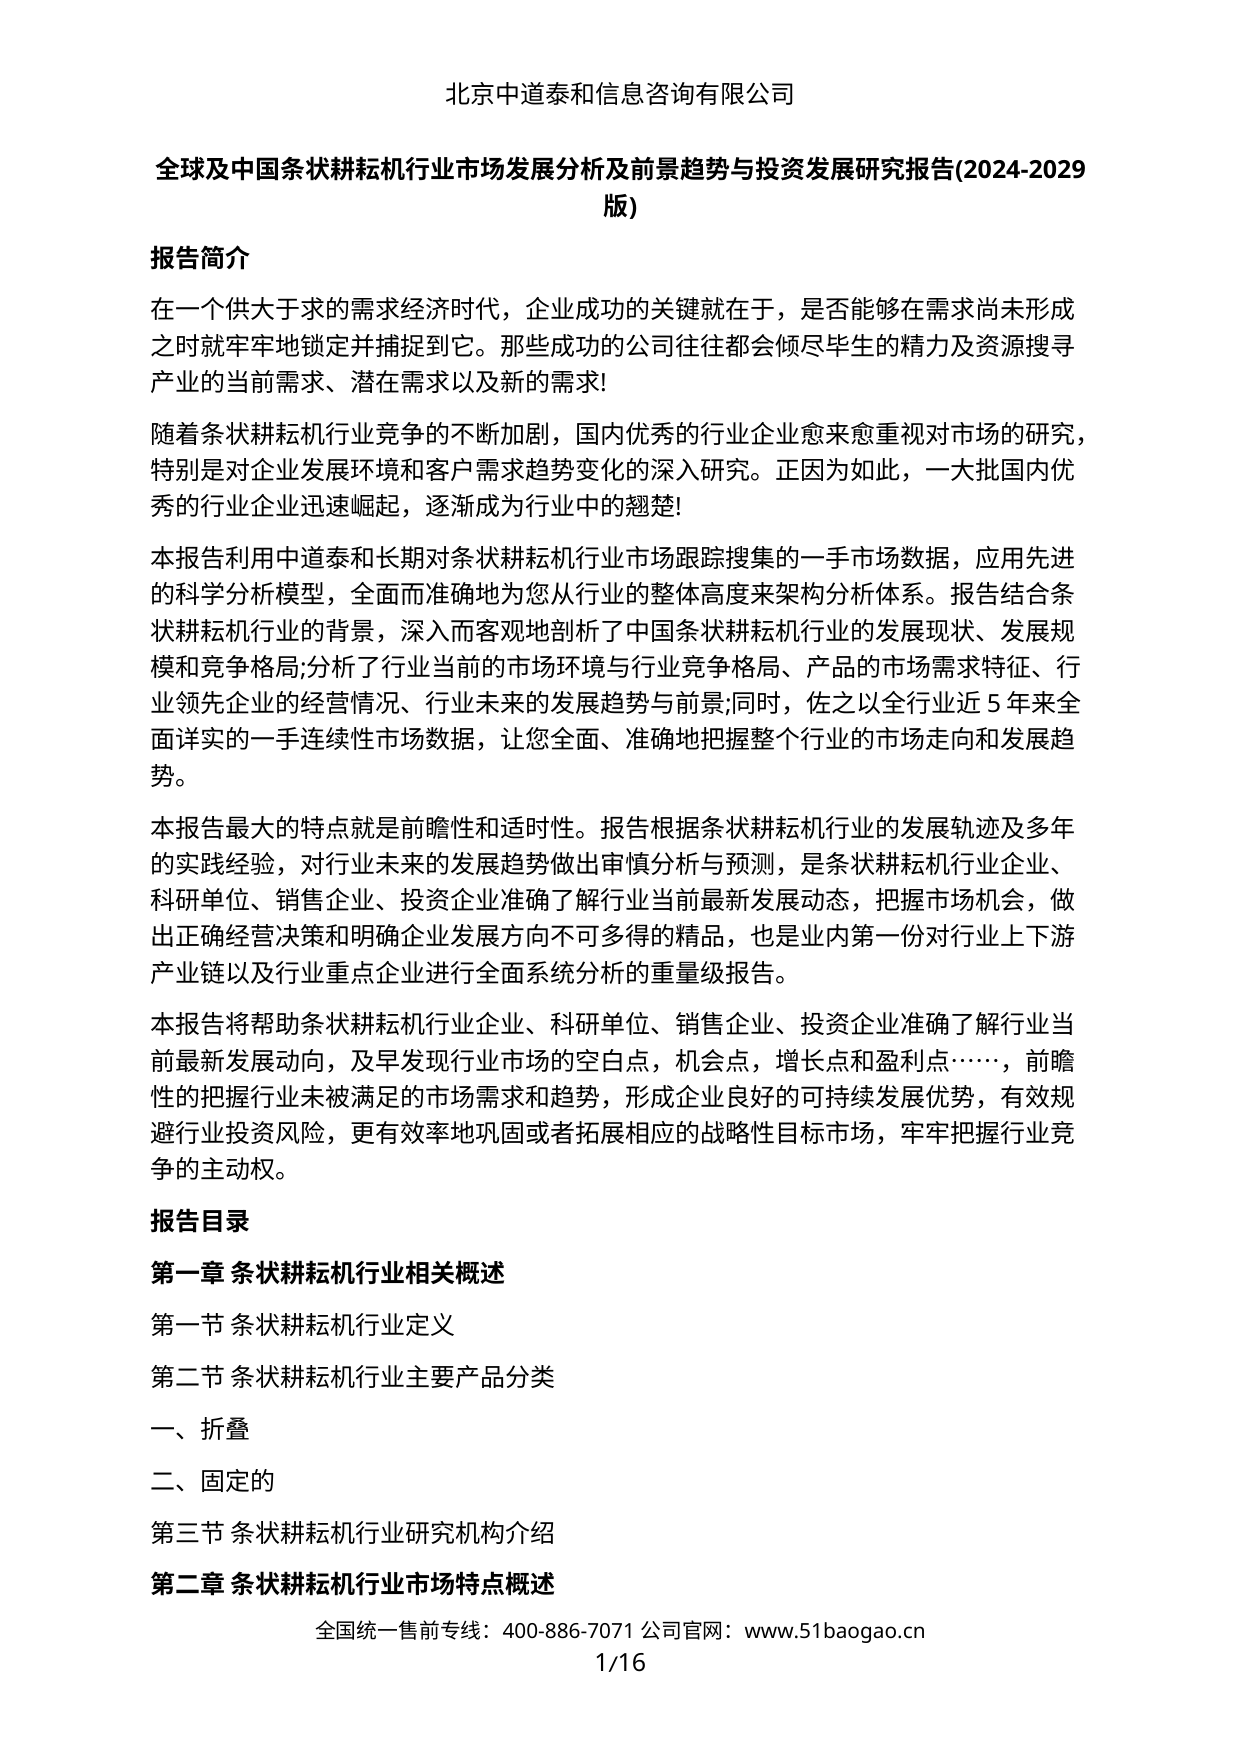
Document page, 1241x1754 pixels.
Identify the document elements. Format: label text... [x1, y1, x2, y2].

text 本报告最大的特点就是前瞻性和适时性。报告根据条状耕耘机行业的发展轨迹及多年的实践经验，对行业未来的发展趋势做出审慎分析与预测，是条状耕耘机行业企业、科研单位、销售企业、投资企业准确了解行业当前最新发展动态，把握市场机会，做出正确经营决策和明确企业发展方向不可多得的精品，也是业内第一份对行业上下游产业链以及行业重点企业进行全面系统分析的重量级报告。 [150, 808, 1090, 989]
text 报告目录 [150, 1202, 1090, 1238]
text 报告简介 [150, 238, 1090, 274]
text 一、折叠 [150, 1409, 1090, 1446]
text 本报告将帮助条状耕耘机行业企业、科研单位、销售企业、投资企业准确了解行业当前最新发展动向，及早发现行业市场的空白点，机会点，增长点和盈利点……，前瞻性的把握行业未被满足的市场需求和趋势，形成企业良好的可持续发展优势，有效规避行业投资风险，更有效率地巩固或者拓展相应的战略性目标市场，牢牢把握行业竞争的主动权。 [150, 1005, 1090, 1186]
text 第二章 条状耕耘机行业市场特点概述 [150, 1565, 1090, 1601]
text 在一个供大于求的需求经济时代，企业成功的关键就在于，是否能够在需求尚未形成之时就牢牢地锁定并捕捉到它。那些成功的公司往往都会倾尽毕生的精力及资源搜寻产业的当前需求、潜在需求以及新的需求! [150, 290, 1090, 399]
text 第二节 条状耕耘机行业主要产品分类 [150, 1357, 1090, 1394]
text 全球及中国条状耕耘机行业市场发展分析及前景趋势与投资发展研究报告(2024-2029版) [150, 150, 1090, 222]
text 第一章 条状耕耘机行业相关概述 [150, 1254, 1090, 1290]
text 随着条状耕耘机行业竞争的不断加剧，国内优秀的行业企业愈来愈重视对市场的研究，特别是对企业发展环境和客户需求趋势变化的深入研究。正因为如此，一大批国内优秀的行业企业迅速崛起，逐渐成为行业中的翘楚! [150, 414, 1090, 523]
text 二、固定的 [150, 1461, 1090, 1497]
text 本报告利用中道泰和长期对条状耕耘机行业市场跟踪搜集的一手市场数据，应用先进的科学分析模型，全面而准确地为您从行业的整体高度来架构分析体系。报告结合条状耕耘机行业的背景，深入而客观地剖析了中国条状耕耘机行业的发展现状、发展规模和竞争格局;分析了行业当前的市场环境与行业竞争格局、产品的市场需求特征、行业领先企业的经营情况、行业未来的发展趋势与前景;同时，佐之以全行业近5年来全面详实的一手连续性市场数据，让您全面、准确地把握整个行业的市场走向和发展趋势。 [150, 539, 1090, 792]
text 第一节 条状耕耘机行业定义 [150, 1306, 1090, 1342]
text 第三节 条状耕耘机行业研究机构介绍 [150, 1513, 1090, 1549]
